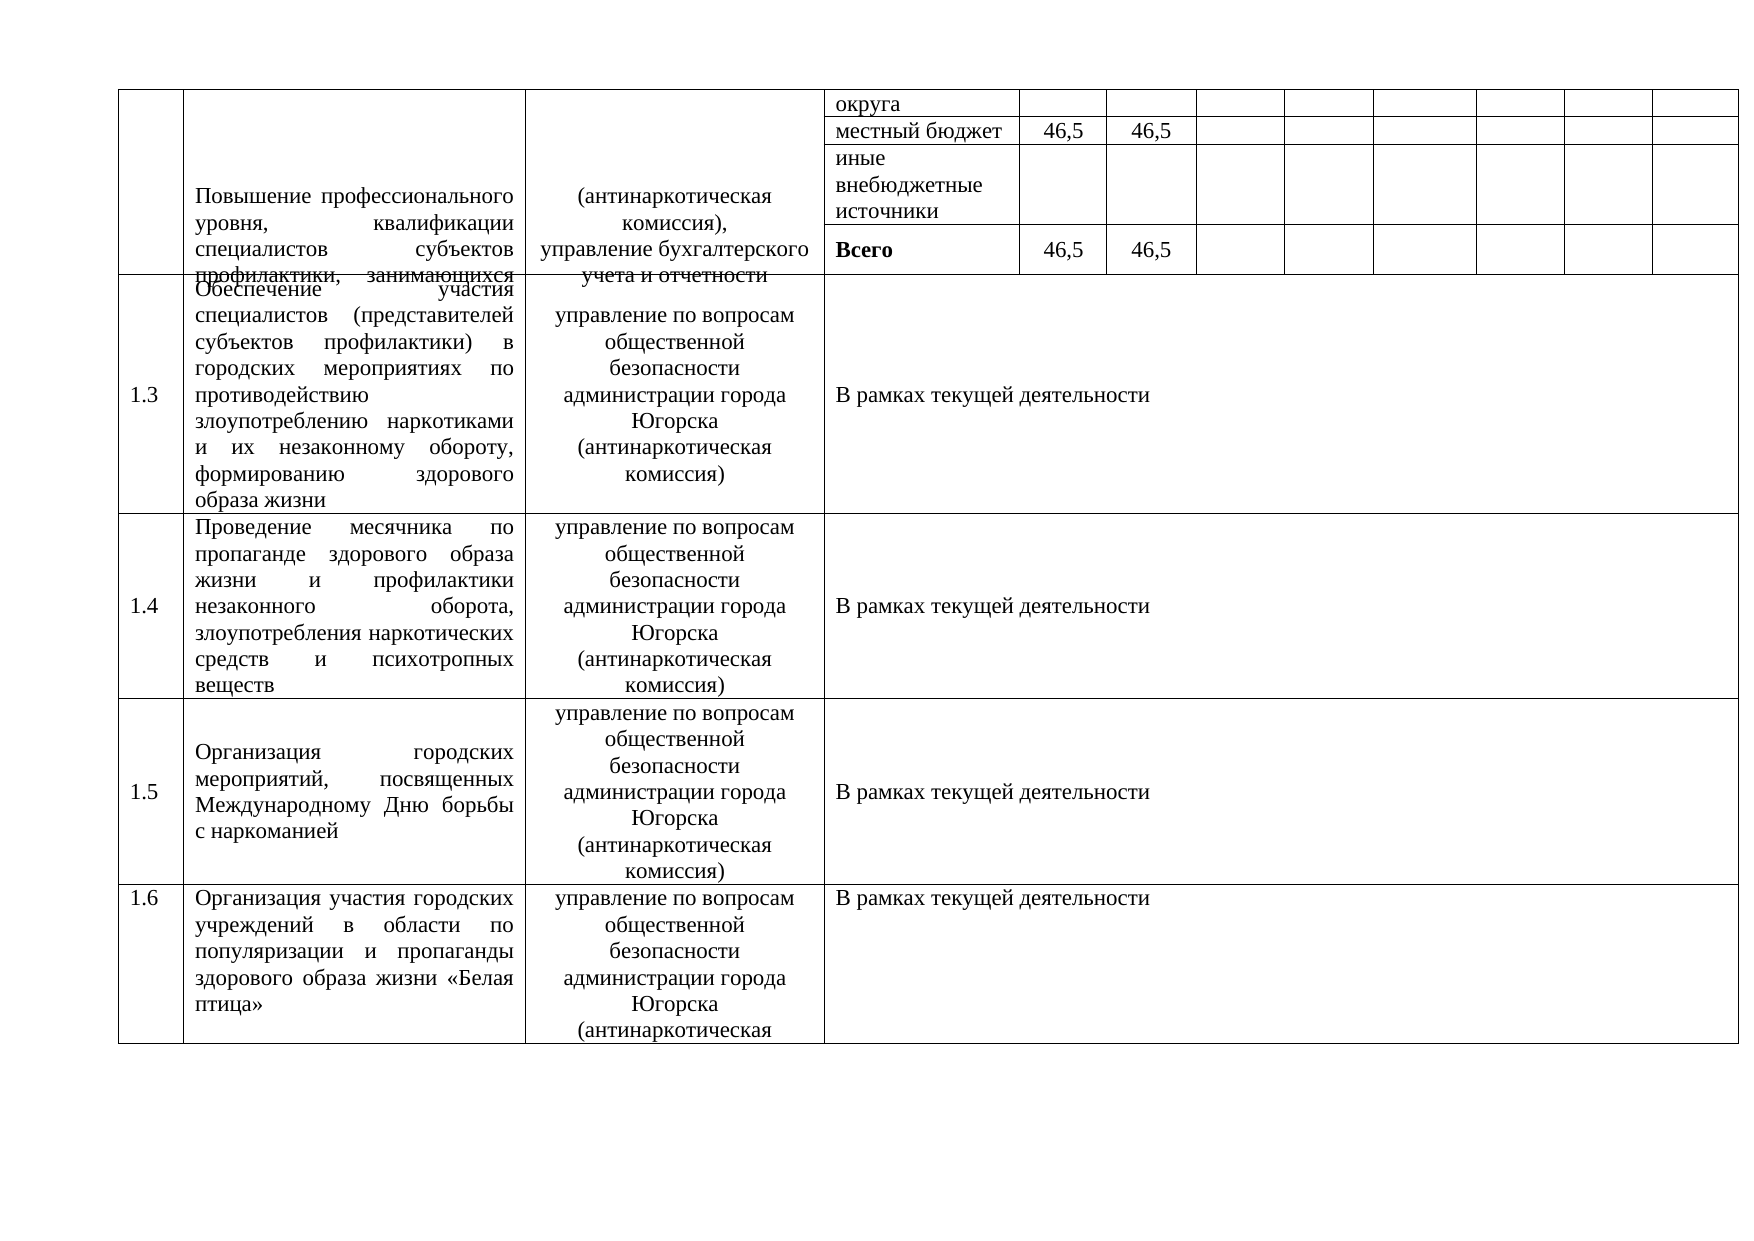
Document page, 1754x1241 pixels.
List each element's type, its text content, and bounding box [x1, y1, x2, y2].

table_cell [1020, 90, 1106, 116]
table_cell [1197, 90, 1284, 116]
table_cell 1.5 [119, 699, 183, 883]
table_cell [1197, 145, 1284, 223]
table_cell [1285, 117, 1373, 143]
table_cell [1477, 90, 1564, 116]
table_cell управление по вопросам общественной безопасности администрации города Югорска (антинаркотическая комиссия) [526, 699, 824, 883]
table_cell [1565, 225, 1652, 274]
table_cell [184, 885, 525, 1043]
table_cell Обеспечение участия специалистов (представителей субъектов профилактики) в городских мероприятиях по противодействию злоупотреблению наркотиками и их незаконному обороту, формированию здорового образа жизни [184, 275, 525, 512]
table_cell В рамках текущей деятельности [825, 699, 1738, 883]
table_cell 1.4 [119, 514, 183, 698]
table_cell 1.3 [119, 275, 183, 512]
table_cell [825, 885, 1738, 1043]
table_cell 46,5 [1020, 225, 1106, 274]
table_cell 46,5 [1107, 117, 1196, 143]
table_cell [1020, 145, 1106, 223]
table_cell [526, 885, 824, 1043]
table_cell [1107, 90, 1196, 116]
table_cell Всего [825, 225, 1019, 274]
table_cell В рамках текущей деятельности [825, 275, 1738, 512]
table_cell управление по вопросам общественной безопасности администрации города Югорска (антинаркотическая комиссия) [526, 514, 824, 698]
table_cell [1285, 145, 1373, 223]
table_cell иные внебюджетные источники [825, 145, 1019, 223]
table_cell Организация городских мероприятий, посвященных Международному Дню борьбы с наркоманией [184, 699, 525, 883]
table_cell Проведение месячника по пропаганде здорового образа жизни и профилактики незаконного оборота, злоупотребления наркотических средств и психотропных веществ [184, 514, 525, 698]
table_cell местный бюджет [825, 117, 1019, 143]
table_cell управление по вопросам общественной безопасности администрации города Югорска (антинаркотическая комиссия) [526, 275, 824, 512]
table_cell [1565, 90, 1652, 116]
table_cell [1477, 145, 1564, 223]
table_cell [1653, 225, 1738, 274]
table_cell [1285, 225, 1373, 274]
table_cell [825, 90, 1019, 116]
table_cell [1374, 225, 1476, 274]
table_cell [1565, 117, 1652, 143]
table_cell [1565, 145, 1652, 223]
table_cell [1653, 145, 1738, 223]
table_cell [1285, 90, 1373, 116]
table_cell [1107, 145, 1196, 223]
table_cell [1477, 117, 1564, 143]
table_cell [1653, 117, 1738, 143]
table_cell В рамках текущей деятельности [825, 514, 1738, 698]
table_cell 1.6 [119, 885, 183, 1043]
table_cell 46,5 [1107, 225, 1196, 274]
table_cell [1477, 225, 1564, 274]
table_cell 46,5 [1020, 117, 1106, 143]
table_cell [1374, 117, 1476, 143]
table_cell [1197, 225, 1284, 274]
table_cell [1374, 90, 1476, 116]
table_cell [1374, 145, 1476, 223]
table_cell [1653, 90, 1738, 116]
table_cell [1197, 117, 1284, 143]
